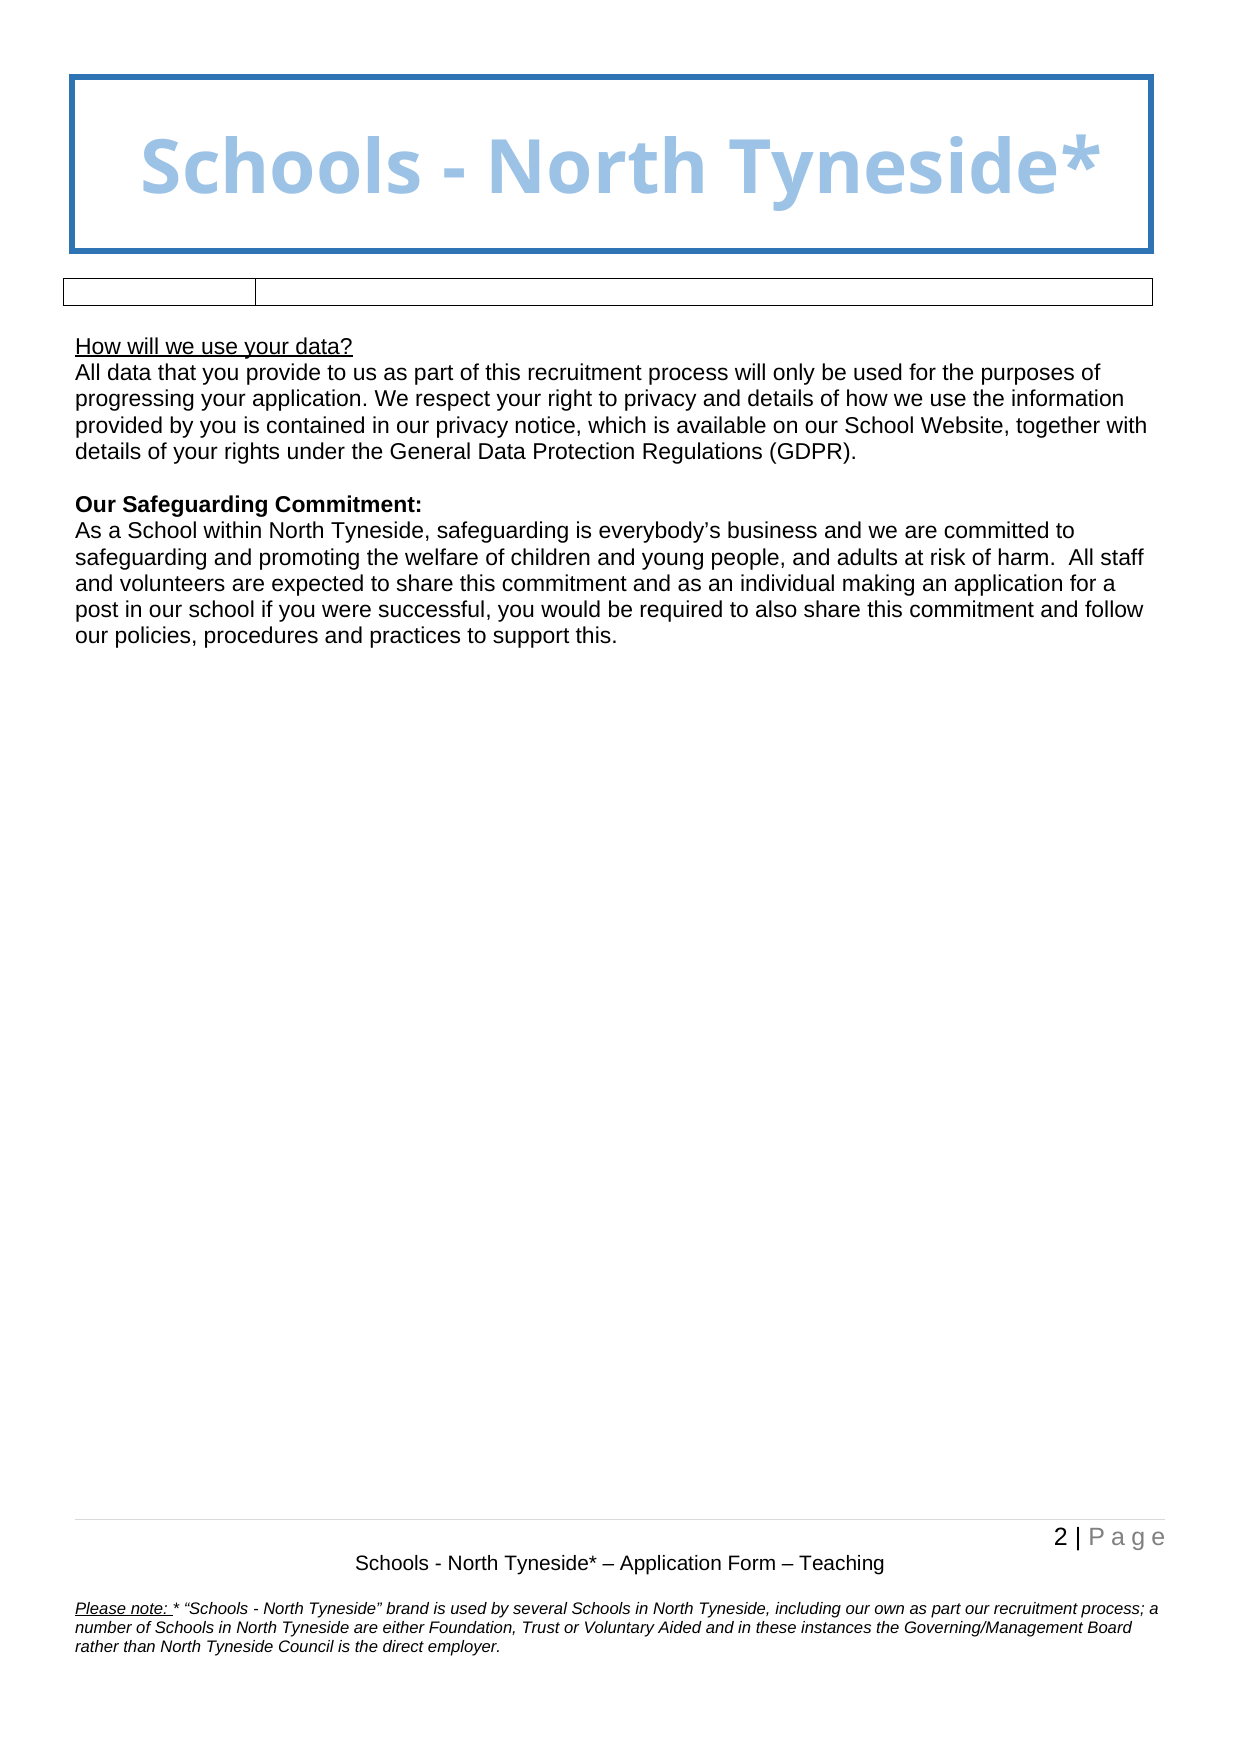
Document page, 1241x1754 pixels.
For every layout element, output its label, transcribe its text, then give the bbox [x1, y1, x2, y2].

text Our Safeguarding Commitment: [75, 491, 1165, 517]
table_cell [256, 279, 1152, 305]
text As a School within North Tyneside, safeguarding is everybody’s business and we are committed to safeguarding and promoting the welfare of children and young people, and adults at risk of harm. All staff and volunteers are expected to share this commitment and as an individual making an application for a post in our school if you were successful, you would be required to also share this commitment and follow our policies, procedures and practices to support this. [75, 517, 1165, 649]
text How will we use your data? [75, 333, 1165, 359]
text All data that you provide to us as part of this recruitment process will only be used for the purposes of progressing your application. We respect your right to privacy and details of how we use the information provided by you is contained in our privacy notice, which is available on our School Website, together with details of your rights under the General Data Protection Regulations (GDPR). [75, 359, 1165, 464]
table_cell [64, 279, 255, 305]
